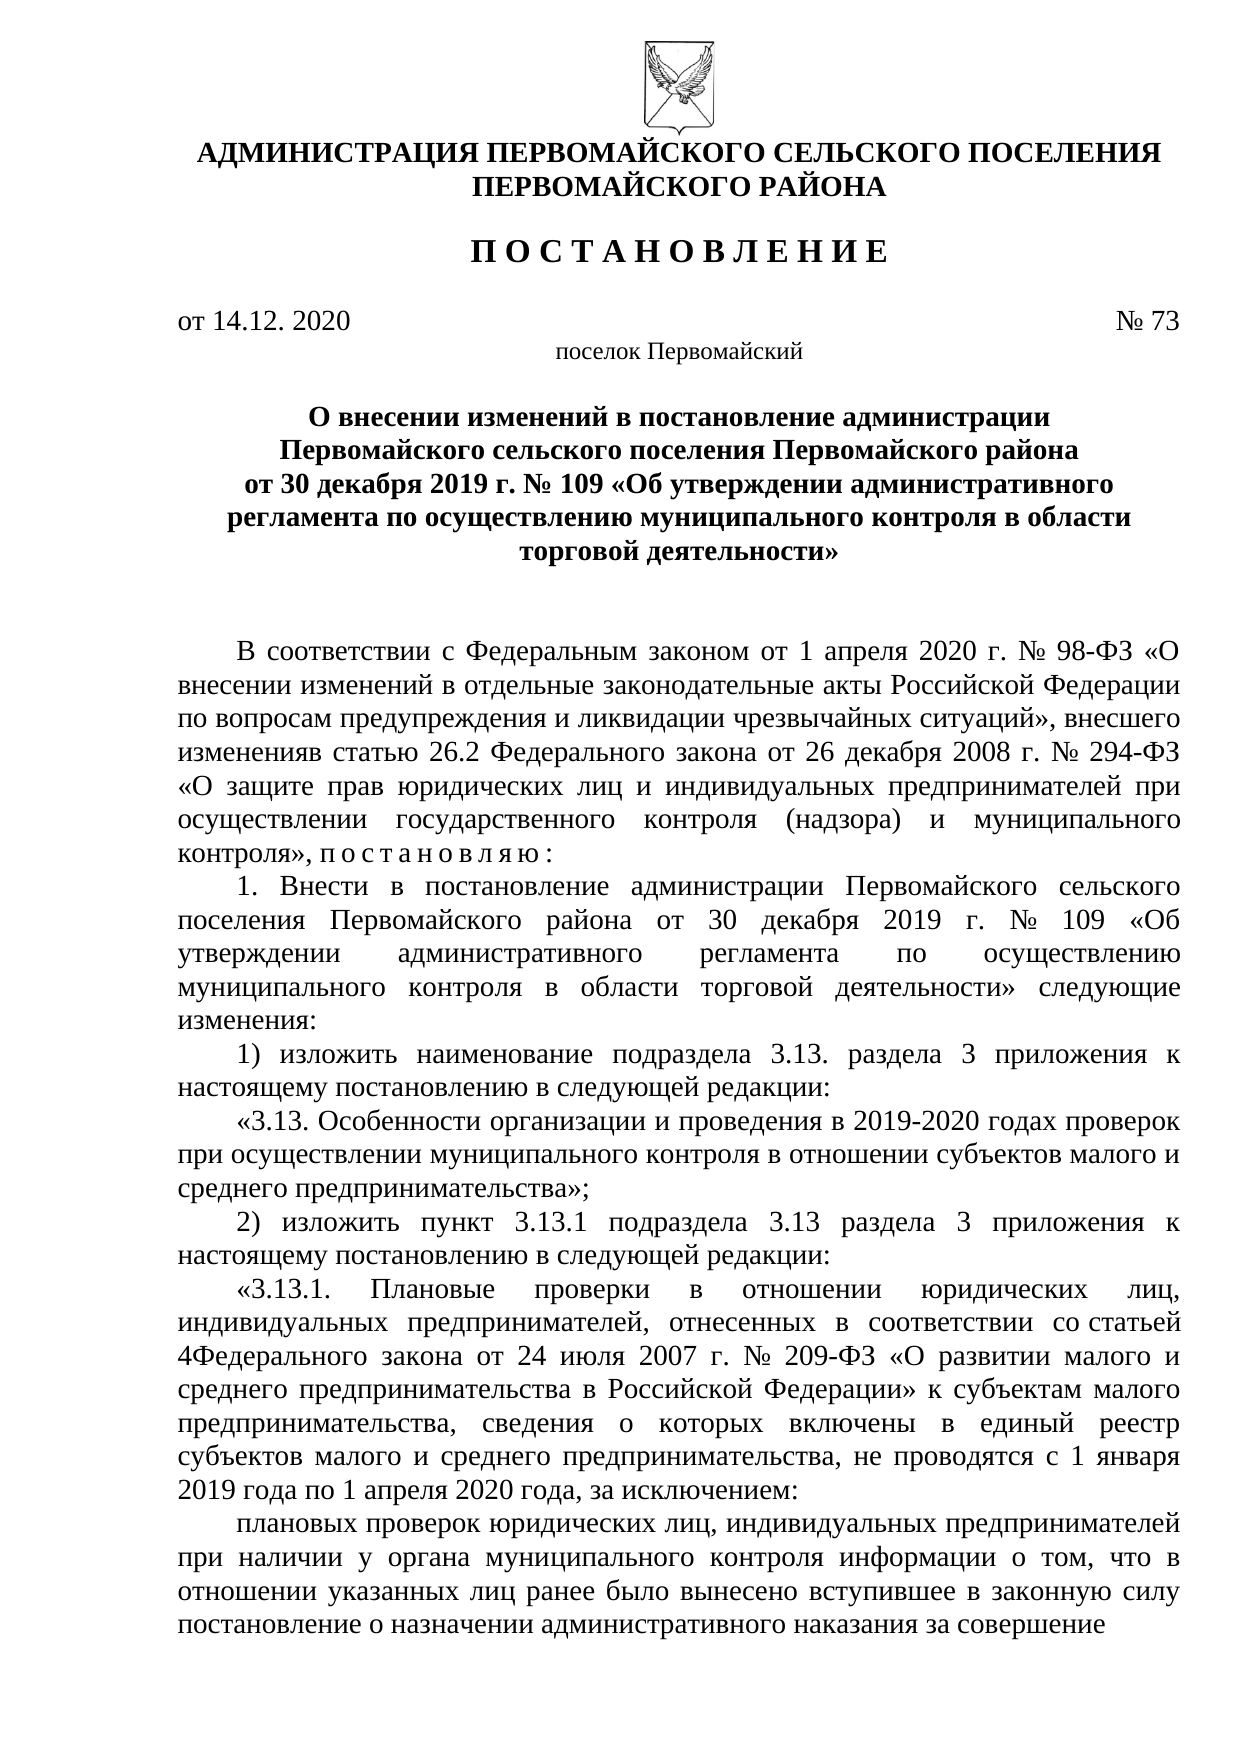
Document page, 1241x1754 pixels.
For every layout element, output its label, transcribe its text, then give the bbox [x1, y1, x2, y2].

text П О С Т А Н О В Л Е Н И Е [177, 231, 1181, 269]
text О внесении изменений в постановление администрации [177, 399, 1181, 432]
text поселок Первомайский [177, 336, 1181, 365]
text Первомайского сельского поселения Первомайского района [177, 432, 1181, 466]
text плановых проверок юридических лиц, индивидуальных предпринимателей при наличии у органа муниципального контроля информации о том, что в отношении указанных лиц ранее было вынесено вступившее в законную силу постановление о назначении административного наказания за совершение [177, 1506, 1181, 1640]
text 1) изложить наименование подраздела 3.13. раздела 3 приложения к настоящему постановлению в следующей редакции: [177, 1036, 1181, 1103]
text от 30 декабря 2019 г. № 109 «Об утверждении административного [177, 466, 1181, 499]
text регламента по осуществлению муниципального контроля в области торговой деятельности» [177, 499, 1181, 566]
text от 14.12. 2020 № 73 [177, 303, 1181, 336]
text АДМИНИСТРАЦИЯ ПЕРВОМАЙСКОГО СЕЛЬСКОГО ПОСЕЛЕНИЯ ПЕРВОМАЙСКОГО РАЙОНА [177, 135, 1181, 202]
text «3.13.1. Плановые проверки в отношении юридических лиц, индивидуальных предпринимателей, отнесенных в соответствии со статьей 4Федерального закона от 24 июля 2007 г. № 209-ФЗ «О развитии малого и среднего предпринимательства в Российской Федерации» к субъектам малого предпринимательства, сведения о которых включены в единый реестр субъектов малого и среднего предпринимательства, не проводятся с 1 января 2019 года по 1 апреля 2020 года, за исключением: [177, 1271, 1181, 1506]
text 1. Внести в постановление администрации Первомайского сельского поселения Первомайского района от 30 декабря 2019 г. № 109 «Об утверждении административного регламента по осуществлению муниципального контроля в области торговой деятельности» следующие изменения: [177, 868, 1181, 1036]
text «3.13. Особенности организации и проведения в 2019-2020 годах проверок при осуществлении муниципального контроля в отношении субъектов малого и среднего предпринимательства»; [177, 1103, 1181, 1204]
text В соответствии с Федеральным законом от 1 апреля 2020 г. № 98-ФЗ «О внесении изменений в отдельные законодательные акты Российской Федерации по вопросам предупреждения и ликвидации чрезвычайных ситуаций», внесшего измененияв статью 26.2 Федерального закона от 26 декабря 2008 г. № 294-ФЗ «О защите прав юридических лиц и индивидуальных предпринимателей при осуществлении государственного контроля (надзора) и муниципального контроля», постановляю: [177, 633, 1181, 868]
picture [644, 41, 715, 136]
text 2) изложить пункт 3.13.1 подраздела 3.13 раздела 3 приложения к настоящему постановлению в следующей редакции: [177, 1204, 1181, 1271]
